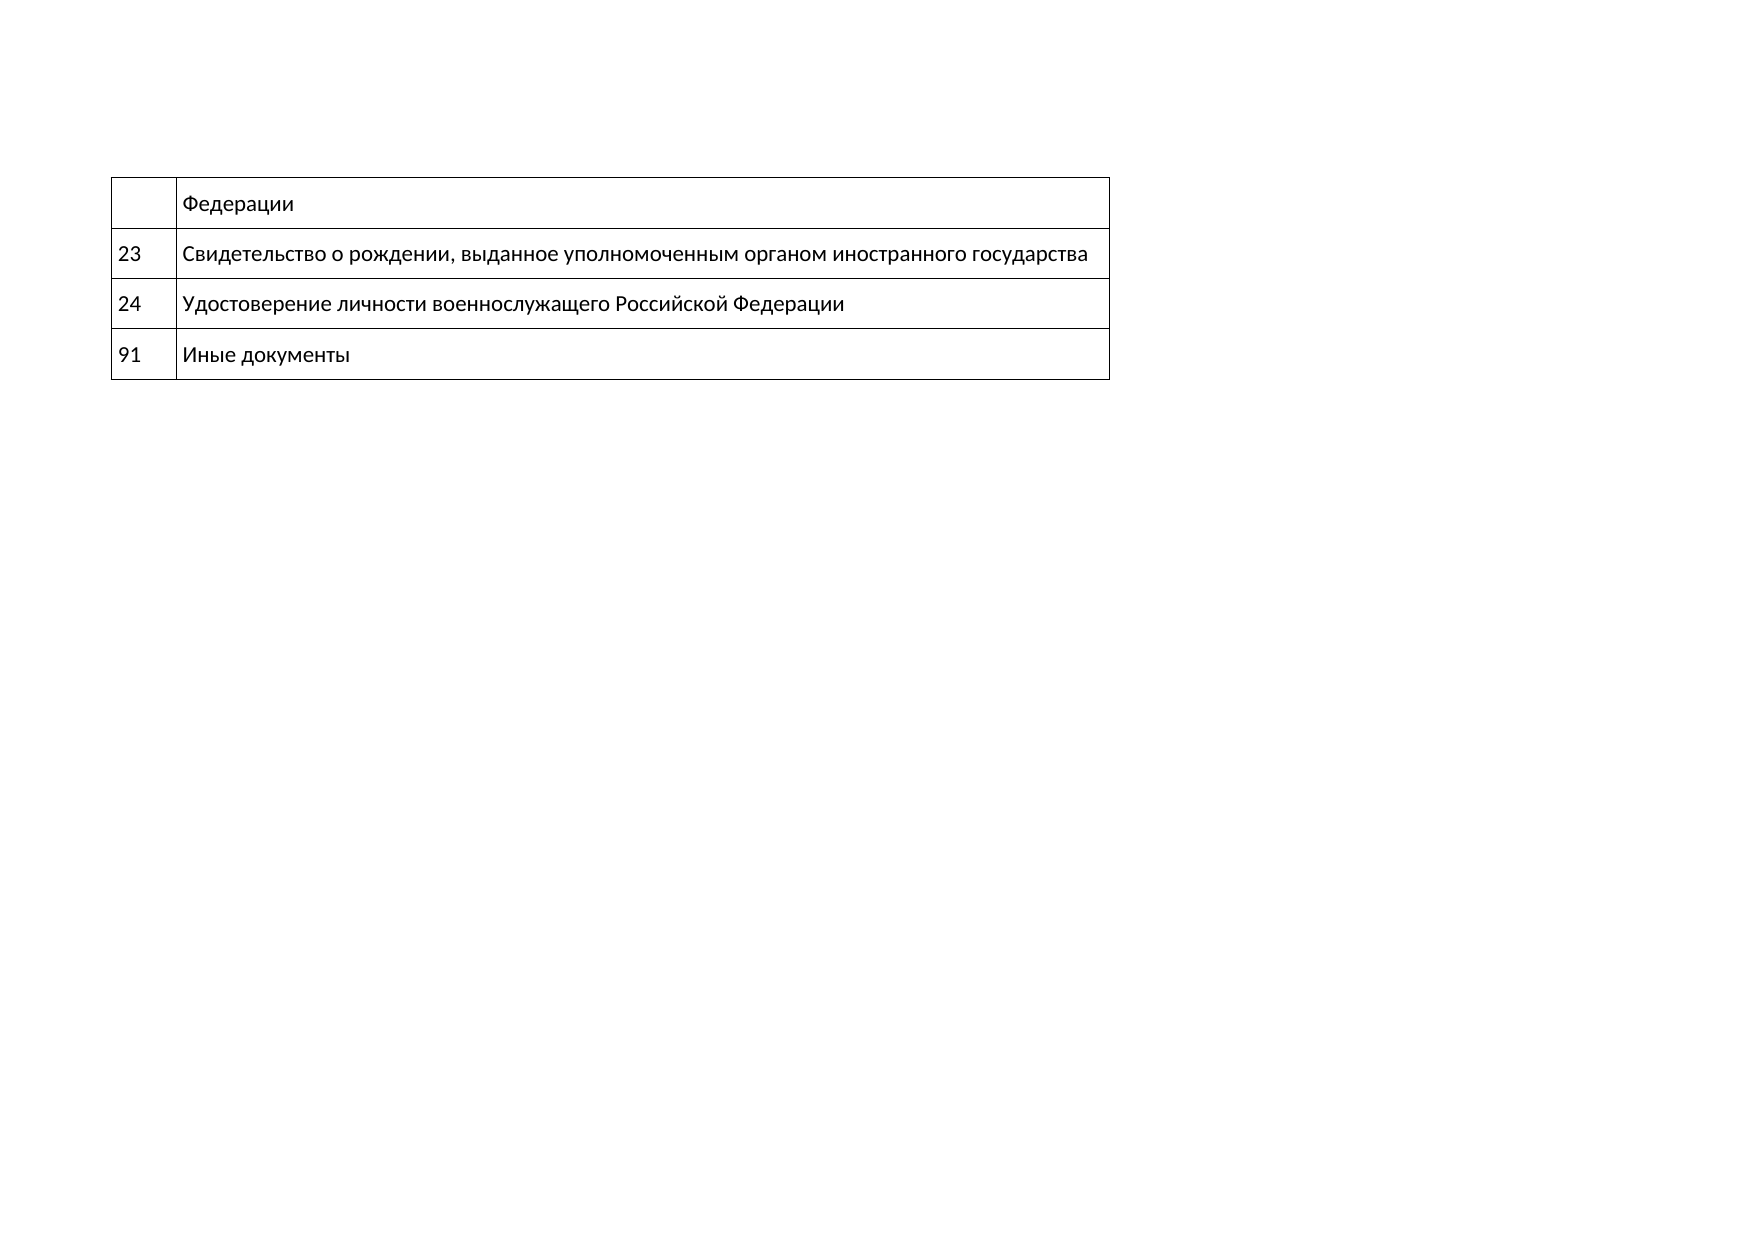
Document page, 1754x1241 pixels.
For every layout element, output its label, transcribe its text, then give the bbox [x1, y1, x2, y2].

table_cell 23 [112, 229, 176, 278]
table_cell 19 [112, 178, 176, 227]
table_cell 91 [112, 329, 176, 378]
table_cell Удостоверение личности военнослужащего Российской Федерации [177, 279, 1109, 328]
table_cell 24 [112, 279, 176, 328]
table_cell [177, 178, 1109, 227]
table_cell Иные документы [177, 329, 1109, 378]
table_cell Свидетельство о рождении, выданное уполномоченным органом иностранного государства [177, 229, 1109, 278]
